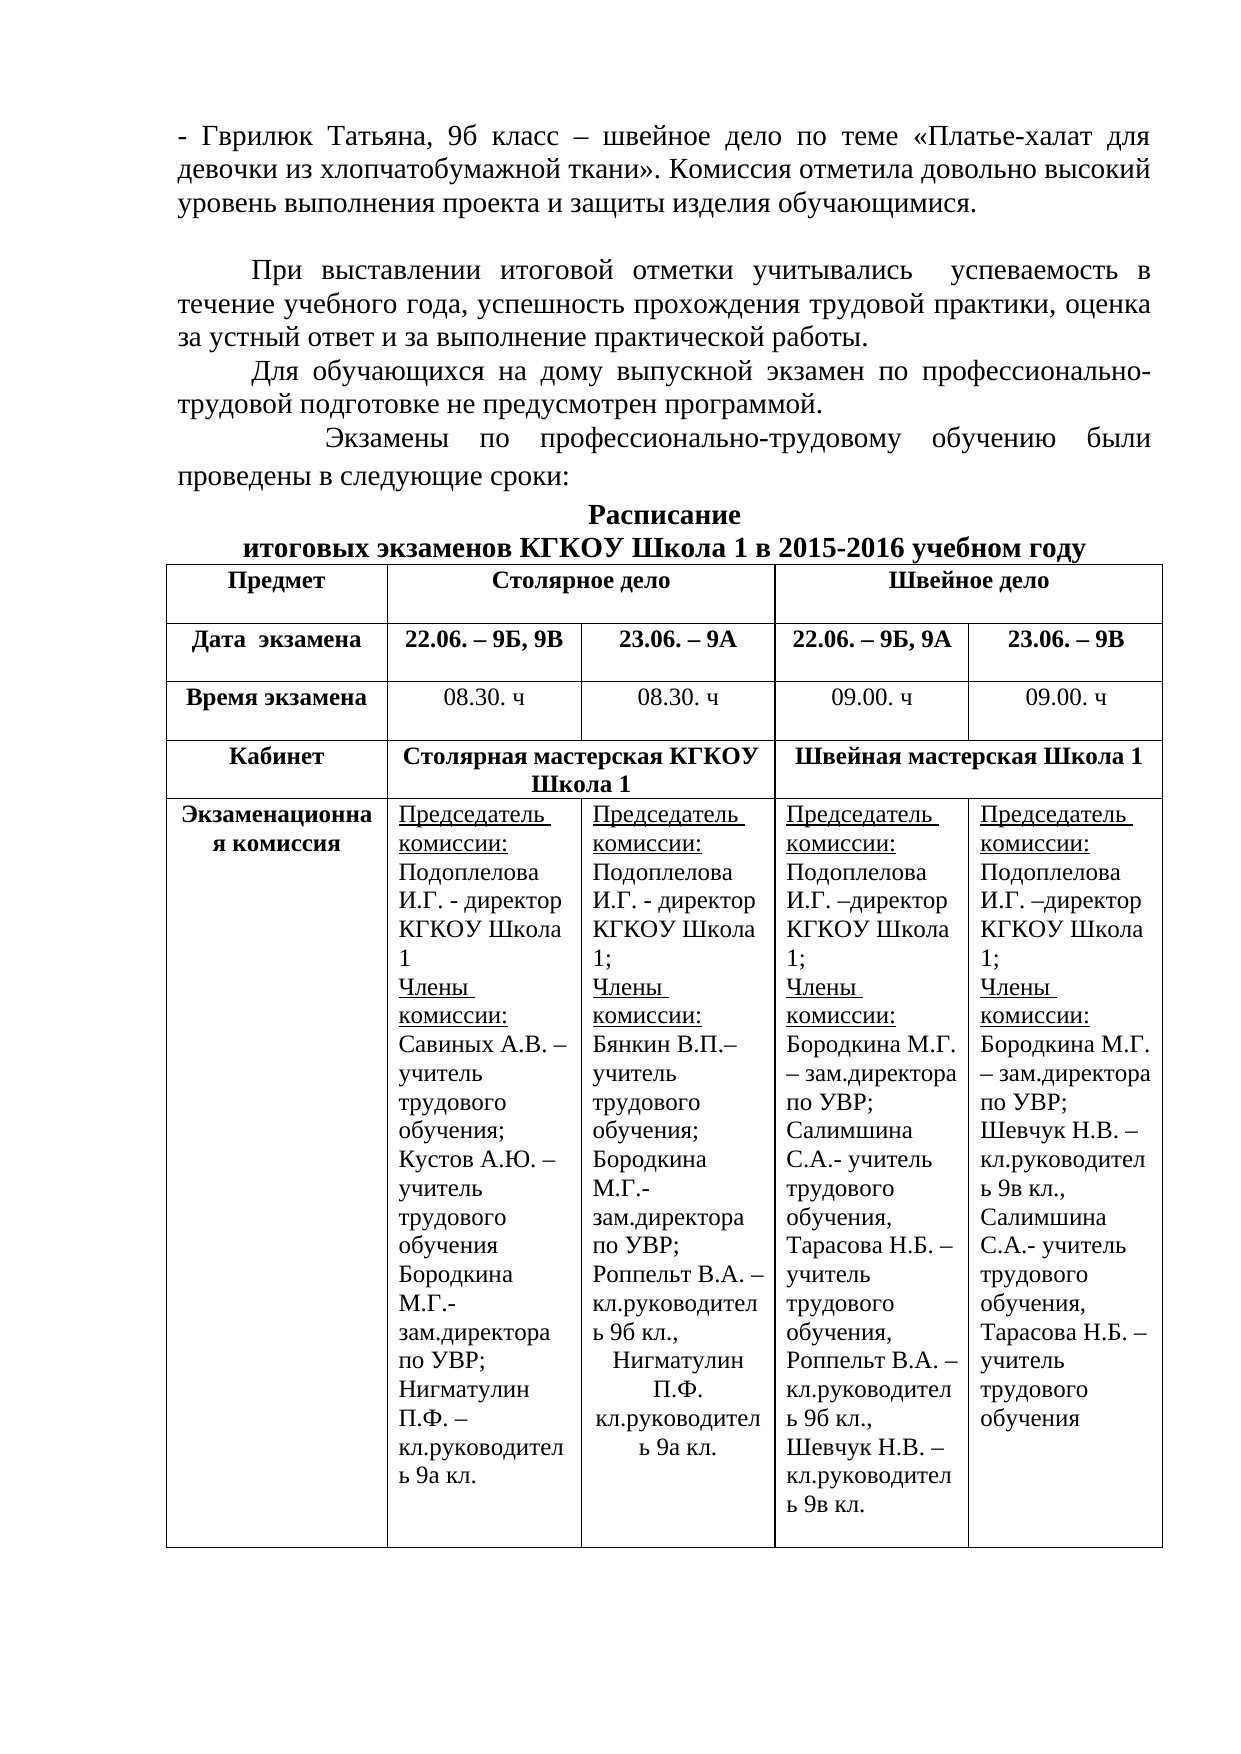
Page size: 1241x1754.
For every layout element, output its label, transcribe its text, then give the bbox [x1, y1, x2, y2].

table_cell 08.30. ч [388, 682, 581, 740]
table_cell 22.06. – 9Б, 9А [776, 624, 968, 681]
table_cell 09.00. ч [969, 682, 1162, 740]
table_header Предмет [167, 565, 387, 623]
table_cell 23.06. – 9А [582, 624, 774, 681]
table_cell Дата экзамена [167, 624, 387, 681]
text итоговых экзаменов КГКОУ Школа 1 в 2015-2016 учебном году [177, 531, 1152, 564]
table_cell Экзаменационная комиссия [167, 799, 387, 1547]
table_header Столярное дело [388, 565, 774, 623]
text При выставлении итоговой отметки учитывались успеваемость в течение учебного года, успешность прохождения трудовой практики, оценка за устный ответ и за выполнение практической работы. [177, 252, 1152, 353]
table_cell 22.06. – 9Б, 9В [388, 624, 581, 681]
table_cell Время экзамена [167, 682, 387, 740]
text - Гврилюк Татьяна, 9б класс – швейное дело по теме «Платье-халат для девочки из хлопчатобумажной ткани». Комиссия отметила довольно высокий уровень выполнения проекта и защиты изделия обучающимися. [177, 118, 1152, 219]
table_cell Председатель комиссии: Подоплелова И.Г. –директор КГКОУ Школа 1; Члены комиссии: Бородкина М.Г. – зам.директора по УВР; Шевчук Н.В. – кл.руководитель 9в кл., Салимшина С.А.- учитель трудового обучения, Тарасова Н.Б. – учитель трудового обучения [969, 799, 1162, 1547]
text Экзамены по профессионально-трудовому обучению были проведены в следующие сроки: [177, 420, 1152, 492]
table_cell Председатель комиссии: Подоплелова И.Г. - директор КГКОУ Школа 1; Члены комиссии: Бянкин В.П.– учитель трудового обучения; Бородкина М.Г.- зам.директора по УВР; Роппельт В.А. – кл.руководитель 9б кл., Нигматулин П.Ф. кл.руководитель 9а кл. [582, 799, 774, 1547]
table_cell Председатель комиссии: Подоплелова И.Г. - директор КГКОУ Школа 1 Члены комиссии: Савиных А.В. – учитель трудового обучения; Кустов А.Ю. – учитель трудового обучения Бородкина М.Г.- зам.директора по УВР; Нигматулин П.Ф. – кл.руководитель 9а кл. [388, 799, 581, 1547]
table_header Швейное дело [776, 565, 1162, 623]
table_cell Председатель комиссии: Подоплелова И.Г. –директор КГКОУ Школа 1; Члены комиссии: Бородкина М.Г. – зам.директора по УВР; Салимшина С.А.- учитель трудового обучения, Тарасова Н.Б. – учитель трудового обучения, Роппельт В.А. – кл.руководитель 9б кл., Шевчук Н.В. – кл.руководитель 9в кл. [776, 799, 968, 1547]
table_cell Столярная мастерская КГКОУ Школа 1 [388, 741, 774, 798]
text Расписание [177, 497, 1152, 531]
text Для обучающихся на дому выпускной экзамен по профессионально- трудовой подготовке не предусмотрен программой. [177, 353, 1152, 420]
table_cell 23.06. – 9В [969, 624, 1162, 681]
table_cell 09.00. ч [776, 682, 968, 740]
table_cell Кабинет [167, 741, 387, 798]
table_cell 08.30. ч [582, 682, 774, 740]
table_cell Швейная мастерская Школа 1 [776, 741, 1162, 798]
